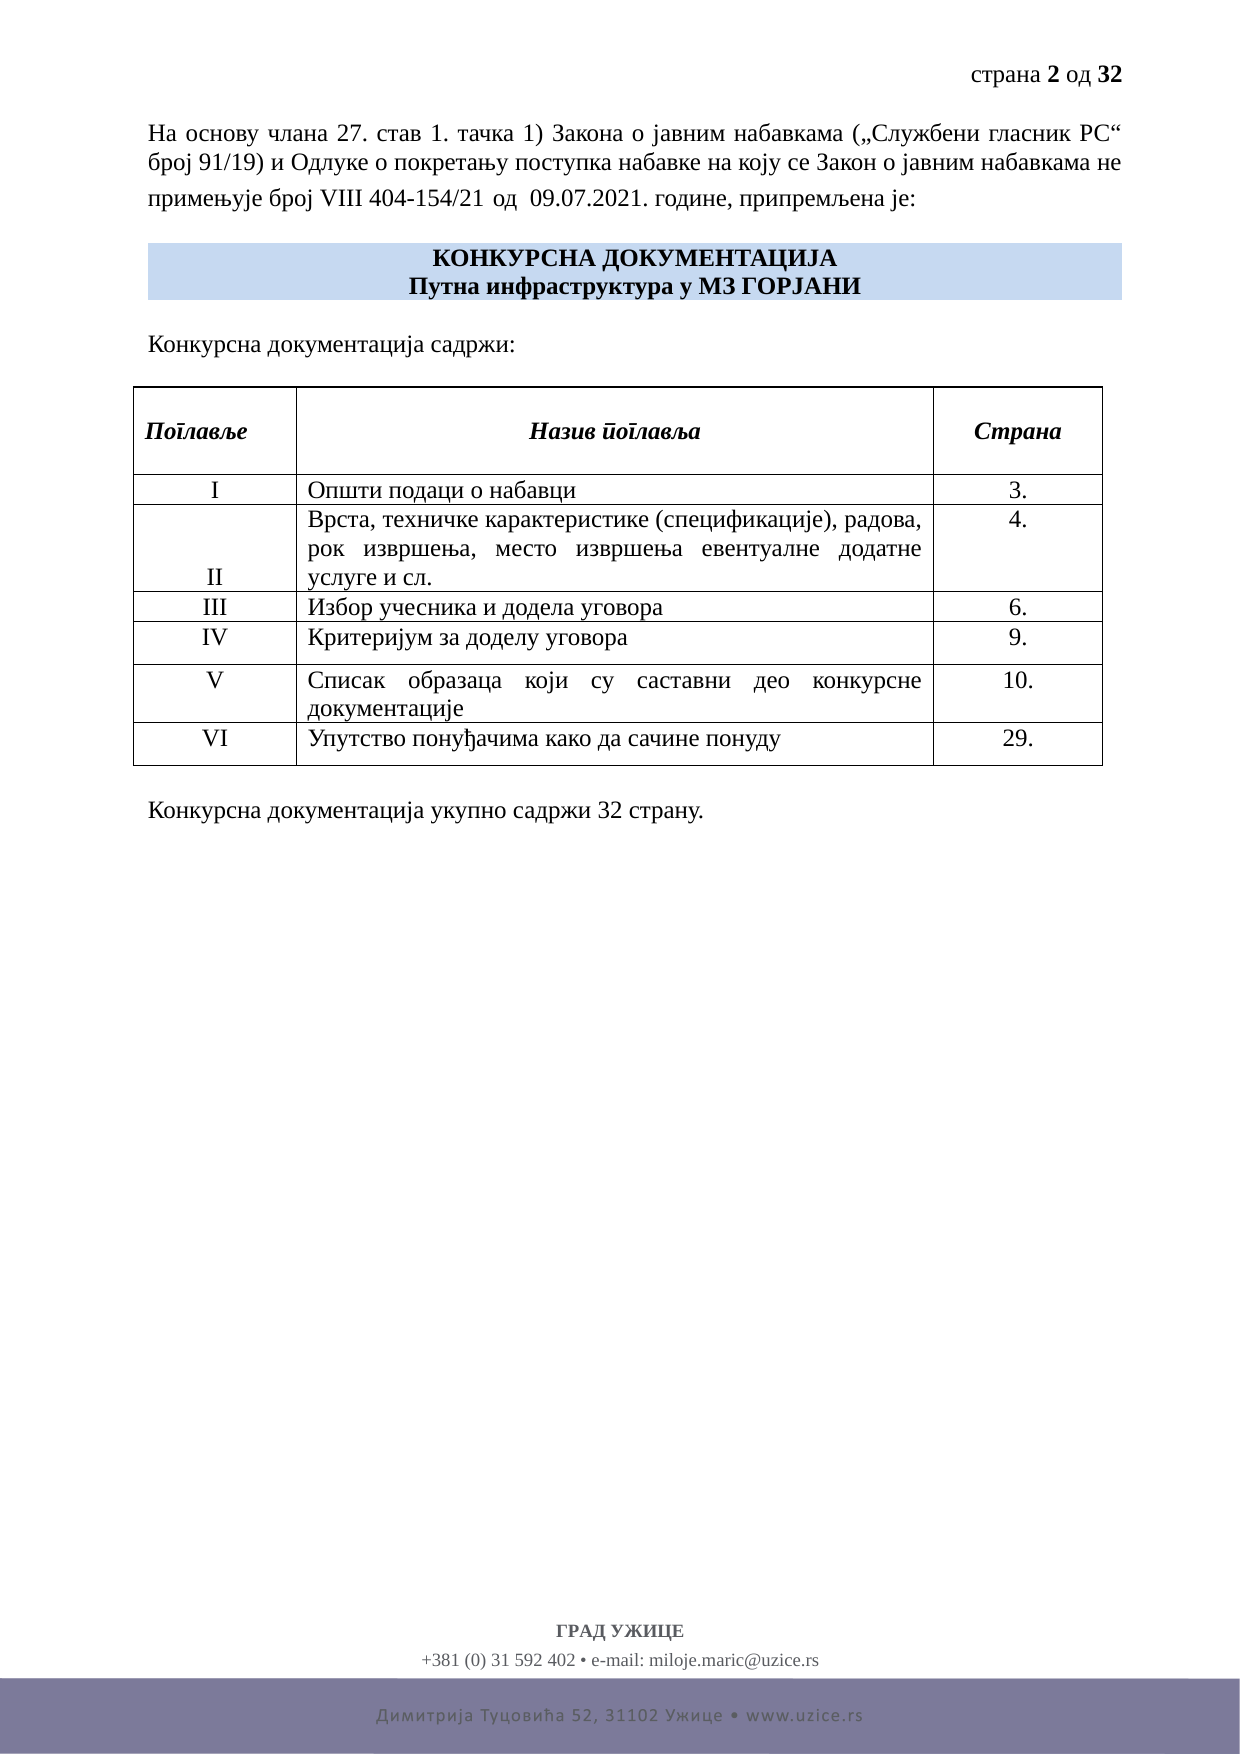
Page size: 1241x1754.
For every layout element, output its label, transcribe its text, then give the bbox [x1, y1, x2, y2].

table_cell IV [134, 622, 296, 664]
text Путна инфраструктура у МЗ ГОРЈАНИ [148, 271, 1122, 300]
table_cell 6. [934, 592, 1102, 621]
picture [0, 1677, 1240, 1754]
table_cell V [134, 665, 296, 722]
table_header Поглавље [134, 388, 296, 474]
table_cell III [134, 592, 296, 621]
table_cell 4. [934, 505, 1102, 591]
table_header Страна [934, 388, 1102, 474]
table_cell Списак образаца који су саставни део конкурсне документације [297, 665, 933, 722]
table_cell II [134, 505, 296, 591]
text Конкурсна документација укупно садржи 32 страну. [148, 795, 1122, 824]
table_cell 3. [934, 475, 1102, 503]
text На основу члана 27. став 1. тачка 1) Закона о јавним набавкама („Службени гласник РС“ број 91/19) и Одлуке о покретању поступка набавке на коју се Закон о јавним набавкама не примењује број VIII 404-154/21 од 09.07.2021. године, припремљена је: [148, 118, 1122, 214]
table_cell 29. [934, 723, 1102, 765]
table_cell Општи подаци о набавци [297, 475, 933, 503]
text Конкурсна документација садржи: [148, 329, 1122, 358]
text КОНКУРСНА ДОКУМЕНТАЦИЈА [148, 243, 1122, 271]
table_header Назив поглавља [297, 388, 933, 474]
table_cell I [134, 475, 296, 503]
table_cell Избор учесника и додела уговора [297, 592, 933, 621]
table_cell 10. [934, 665, 1102, 722]
table_cell VI [134, 723, 296, 765]
table_cell Упутство понуђачима како да сачине понуду [297, 723, 933, 765]
table_cell 9. [934, 622, 1102, 664]
table_cell Критеријум за доделу уговора [297, 622, 933, 664]
table_cell Врста, техничке карактеристике (спецификације), радова, рок извршења, место извршења евентуалне додатне услуге и сл. [297, 505, 933, 591]
